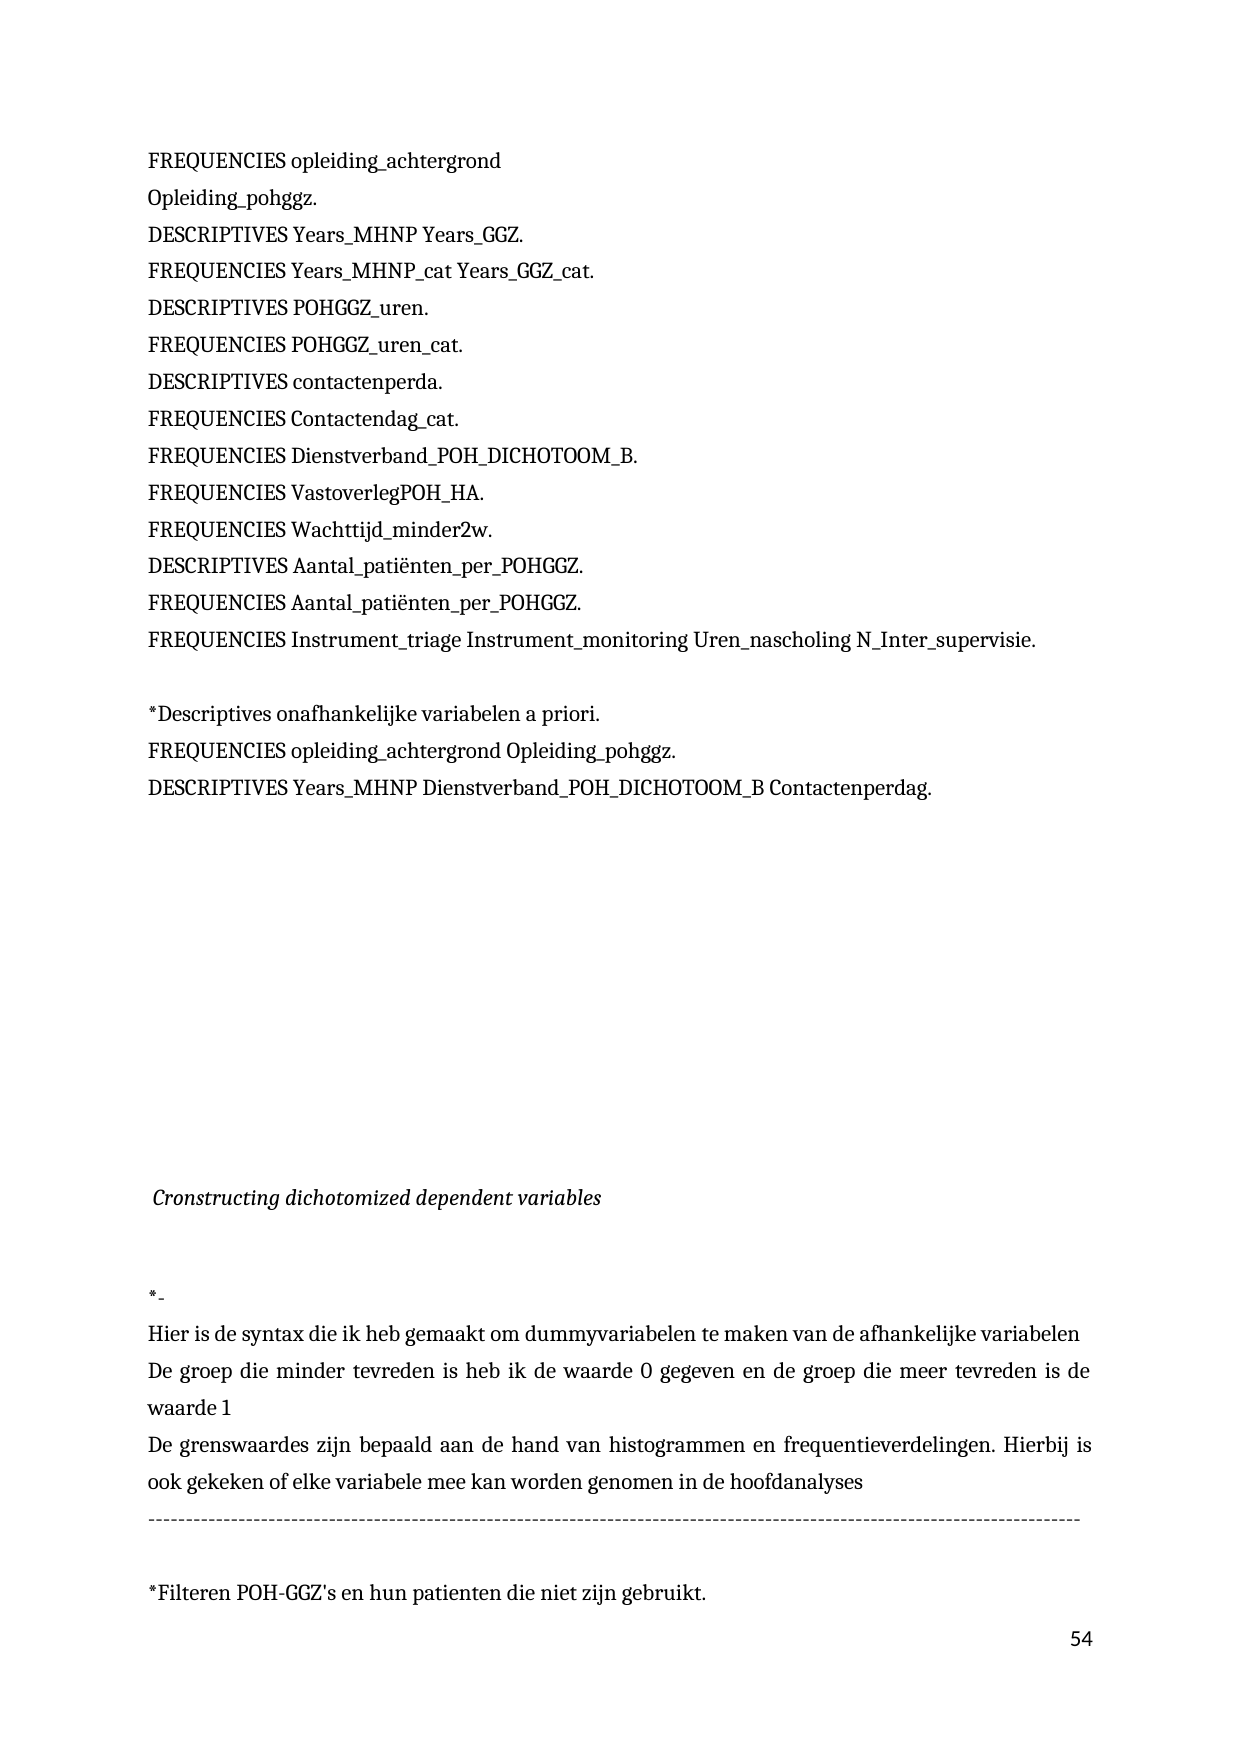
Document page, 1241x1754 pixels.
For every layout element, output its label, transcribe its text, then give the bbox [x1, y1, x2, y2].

text FREQUENCIES opleiding_achtergrond Opleiding_pohggz. [148, 738, 1093, 764]
text De groep die minder tevreden is heb ik de waarde 0 gegeven en de groep die meer tevreden is de waarde 1 [148, 1358, 1093, 1421]
subtitle Cronstructing dichotomized dependent variables [148, 1184, 1093, 1211]
text FREQUENCIES VastoverlegPOH_HA. [148, 479, 1093, 506]
text DESCRIPTIVES contactenperda. [148, 369, 1093, 395]
text ---------------------------------------------------------------------------------------------------------------------------- [148, 1506, 1093, 1532]
text De grenswaardes zijn bepaald aan de hand van histogrammen en frequentieverdelingen. Hierbij is ook gekeken of elke variabele mee kan worden genomen in de hoofdanalyses [148, 1432, 1093, 1495]
text FREQUENCIES Dienstverband_POH_DICHOTOOM_B. [148, 443, 1093, 469]
text FREQUENCIES opleiding_achtergrond [148, 148, 1093, 174]
text DESCRIPTIVES POHGGZ_uren. [148, 295, 1093, 321]
text FREQUENCIES POHGGZ_uren_cat. [148, 332, 1093, 358]
text Hier is de syntax die ik heb gemaakt om dummyvariabelen te maken van de afhankelijke variabelen [148, 1321, 1093, 1348]
text FREQUENCIES Instrument_triage Instrument_monitoring Uren_nascholing N_Inter_supervisie. [148, 627, 1093, 653]
text *Filteren POH-GGZ's en hun patienten die niet zijn gebruikt. [148, 1579, 1093, 1606]
text DESCRIPTIVES Years_MHNP Dienstverband_POH_DICHOTOOM_B Contactenperdag. [148, 774, 1093, 801]
text FREQUENCIES Contactendag_cat. [148, 406, 1093, 432]
text Opleiding_pohggz. [148, 184, 1093, 211]
text FREQUENCIES Wachttijd_minder2w. [148, 516, 1093, 543]
text DESCRIPTIVES Years_MHNP Years_GGZ. [148, 221, 1093, 248]
text *Descriptives onafhankelijke variabelen a priori. [148, 701, 1093, 727]
text *- [148, 1284, 1093, 1311]
text FREQUENCIES Years_MHNP_cat Years_GGZ_cat. [148, 258, 1093, 284]
text FREQUENCIES Aantal_patiënten_per_POHGGZ. [148, 590, 1093, 616]
text DESCRIPTIVES Aantal_patiënten_per_POHGGZ. [148, 553, 1093, 579]
